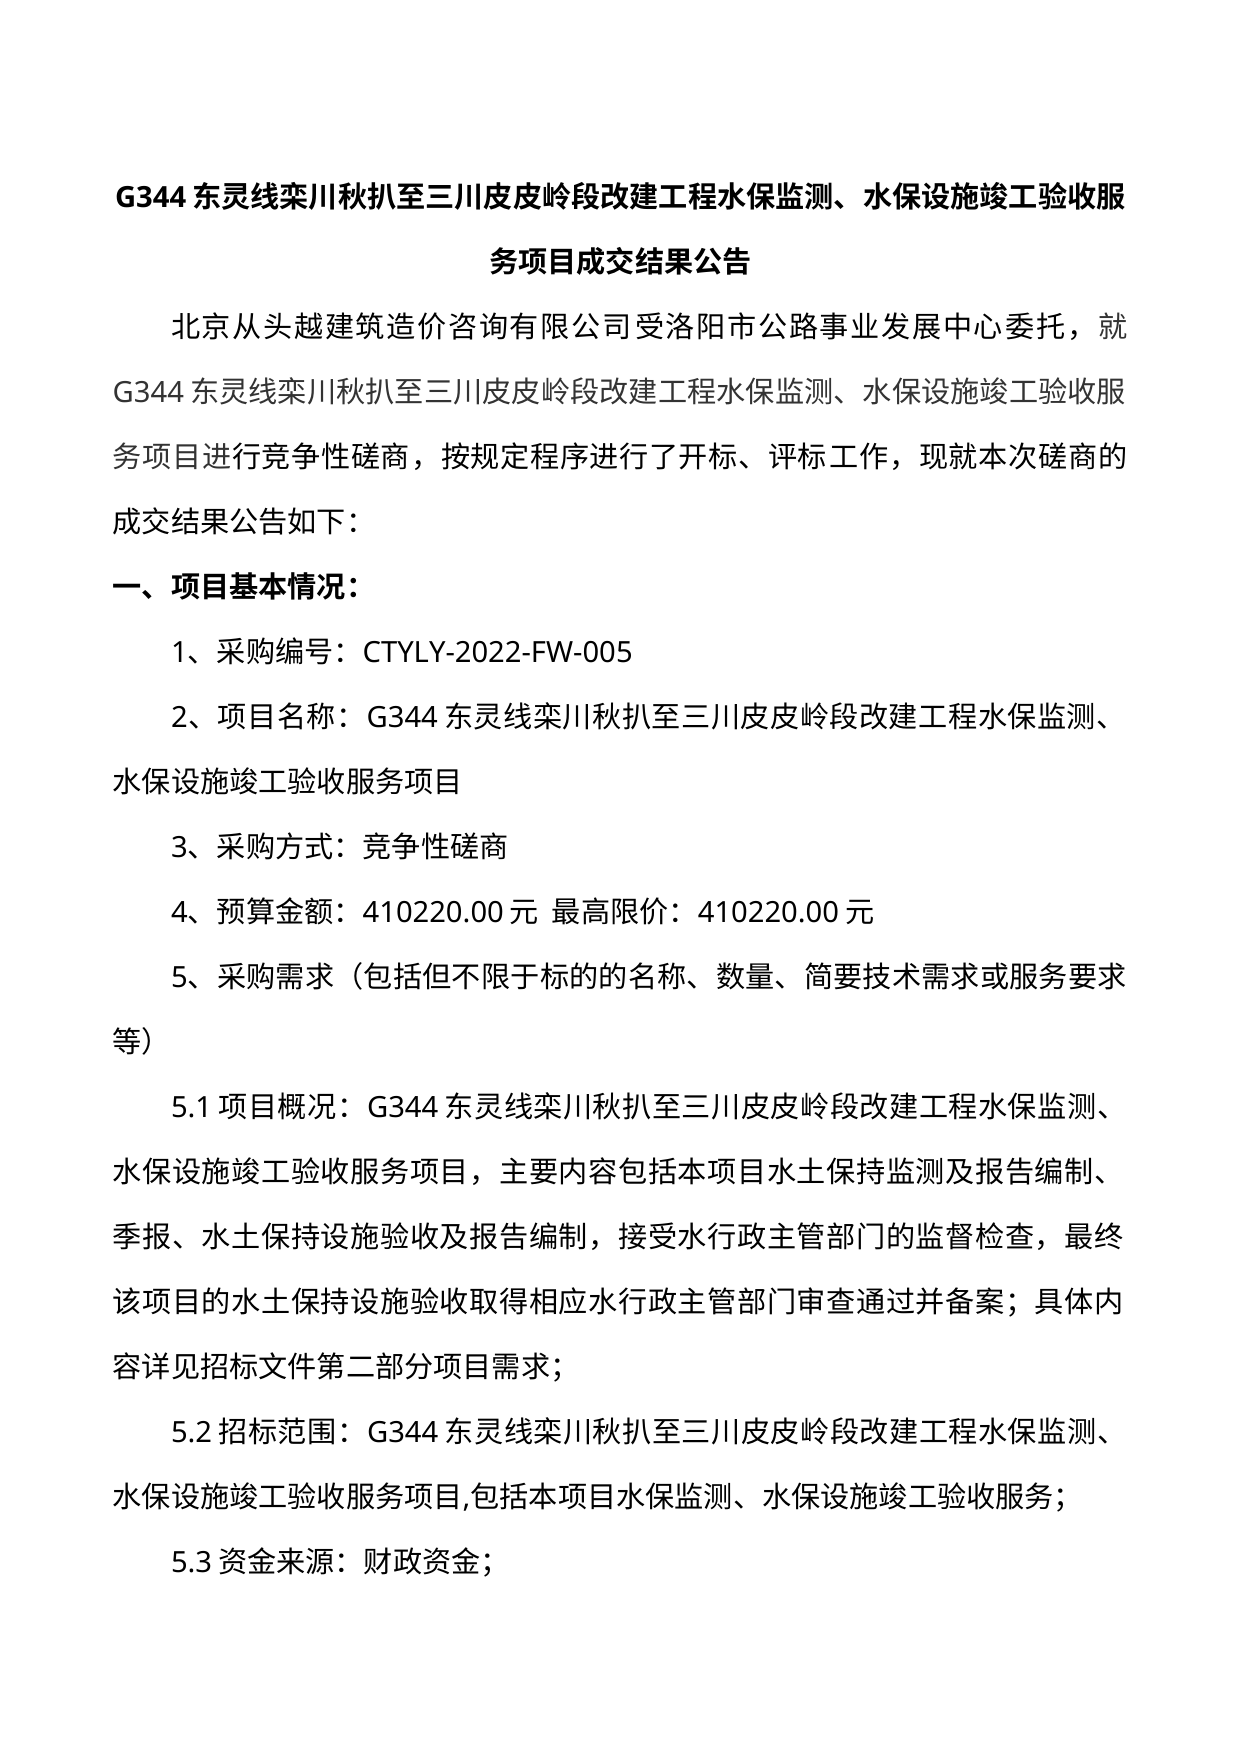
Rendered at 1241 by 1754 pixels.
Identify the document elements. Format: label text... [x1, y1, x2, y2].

text 4、预算金额：410220.00元 最高限价：410220.00元 [112, 877, 1128, 942]
text 3、采购方式：竞争性磋商 [112, 812, 1128, 877]
text G344东灵线栾川秋扒至三川皮皮岭段改建工程水保监测、水保设施竣工验收服务项目成交结果公告 [112, 162, 1128, 292]
text 北京从头越建筑造价咨询有限公司受洛阳市公路事业发展中心委托，就G344东灵线栾川秋扒至三川皮皮岭段改建工程水保监测、水保设施竣工验收服务项目进行竞争性磋商，按规定程序进行了开标、评标工作，现就本次磋商的成交结果公告如下： [112, 292, 1128, 552]
text 5.3资金来源：财政资金； [112, 1527, 1128, 1592]
text 一、项目基本情况： [112, 552, 1128, 617]
text 5、采购需求（包括但不限于标的的名称、数量、简要技术需求或服务要求等） [112, 942, 1128, 1072]
text 5.1项目概况：G344东灵线栾川秋扒至三川皮皮岭段改建工程水保监测、水保设施竣工验收服务项目，主要内容包括本项目水土保持监测及报告编制、季报、水土保持设施验收及报告编制，接受水行政主管部门的监督检查，最终该项目的水土保持设施验收取得相应水行政主管部门审查通过并备案；具体内容详见招标文件第二部分项目需求； [112, 1072, 1128, 1397]
text 1、采购编号：CTYLY-2022-FW-005 [112, 617, 1128, 682]
text 5.2招标范围：G344东灵线栾川秋扒至三川皮皮岭段改建工程水保监测、水保设施竣工验收服务项目,包括本项目水保监测、水保设施竣工验收服务； [112, 1397, 1128, 1527]
text 2、项目名称：G344东灵线栾川秋扒至三川皮皮岭段改建工程水保监测、水保设施竣工验收服务项目 [112, 682, 1128, 812]
